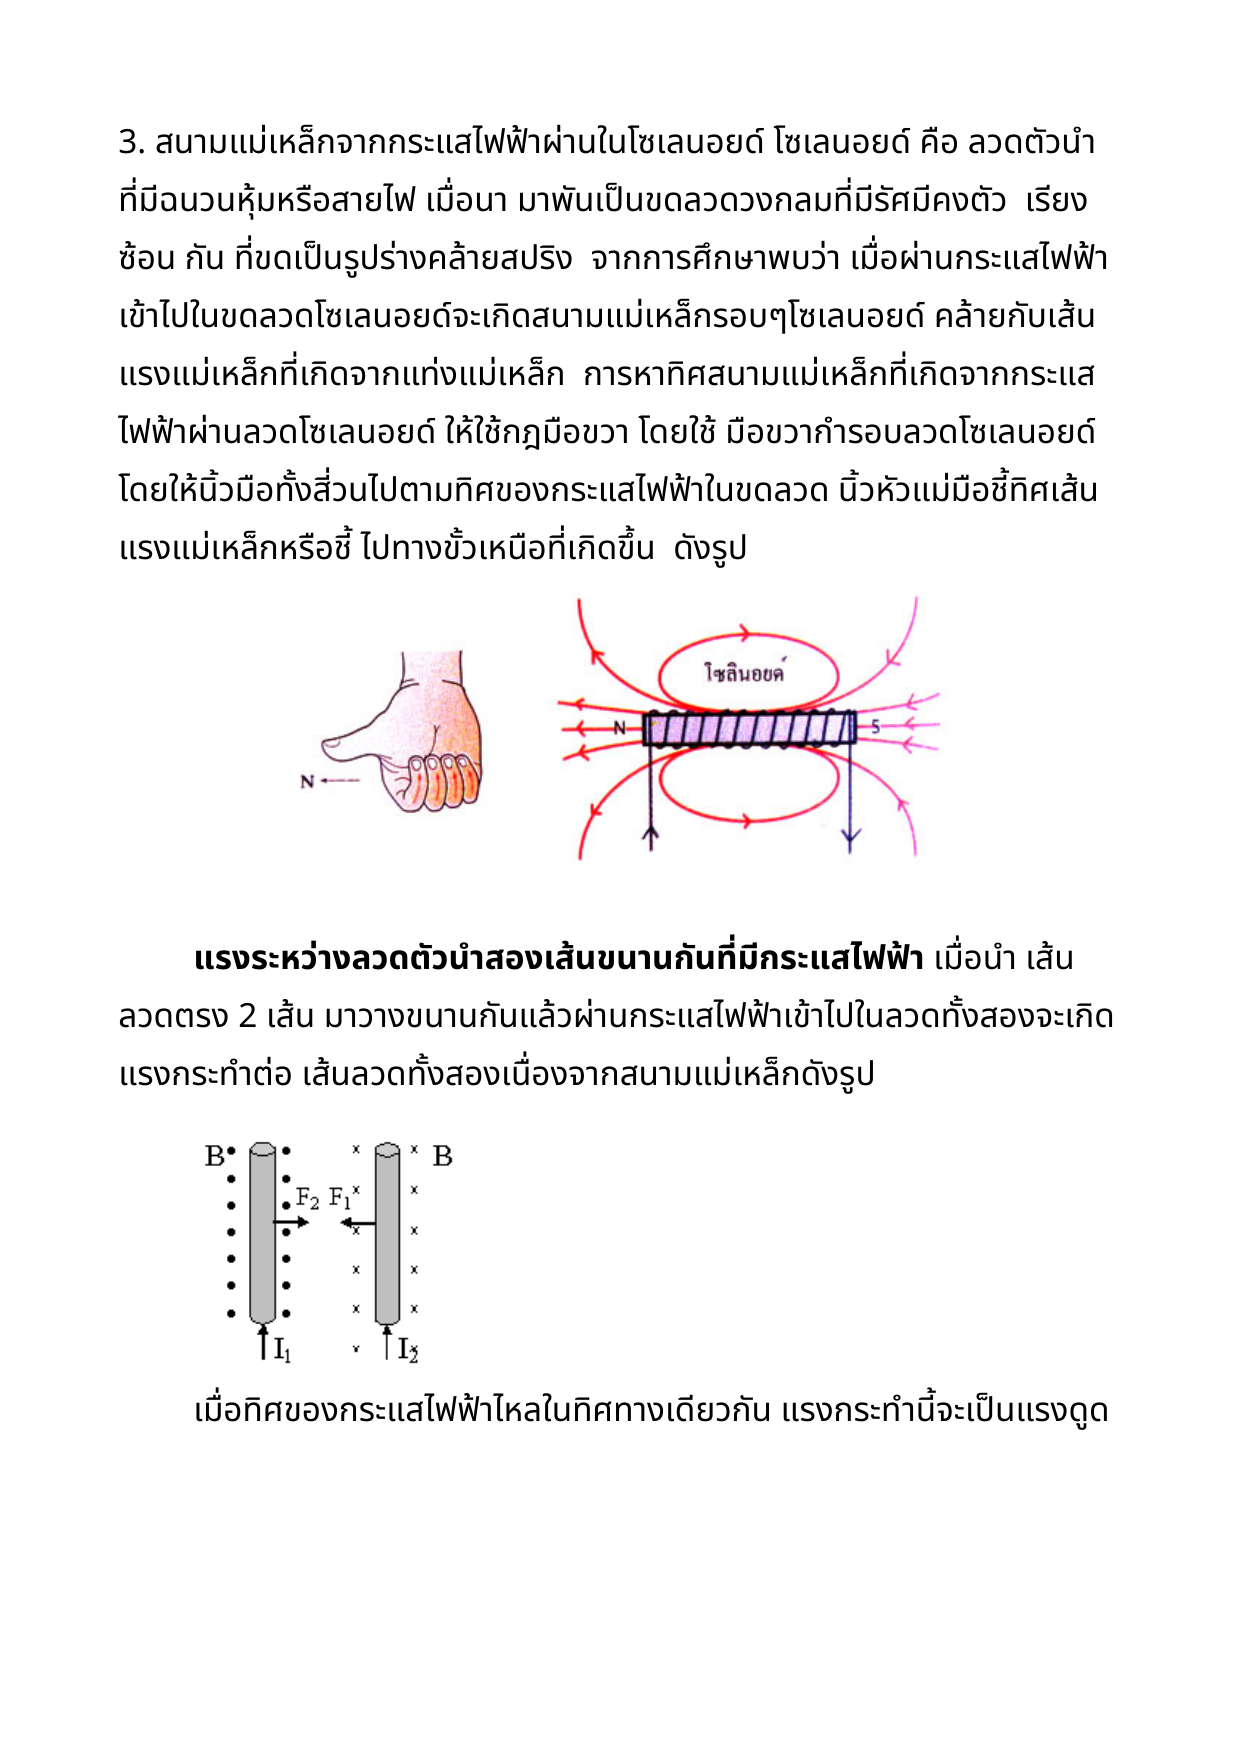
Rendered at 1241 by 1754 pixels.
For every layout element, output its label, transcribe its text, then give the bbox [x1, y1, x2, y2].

text เมื่อทิศของกระแสไฟฟ้าไหลในทิศทางเดียวกัน แรงกระทำนี้จะเป็นแรงดูด [118, 1386, 1122, 1437]
picture [193, 1108, 468, 1382]
text แรงระหว่างลวดตัวนำสองเส้นขนานกันที่มีกระแสไฟฟ้า เมื่อนำ เส้นลวดตรง 2 เส้น มาวางขนานกันแล้วผ่านกระแสไฟฟ้าเข้าไปในลวดทั้งสองจะเกิดแรงกระทำต่อ เส้นลวดทั้งสองเนื่องจากสนามแม่เหล็กดังรูป [118, 934, 1122, 1101]
picture [289, 581, 952, 878]
text 3. สนามแม่เหล็กจากกระแสไฟฟ้าผ่านในโซเลนอยด์ โซเลนอยด์ คือ ลวดตัวนำ ที่มีฉนวนหุ้มหรือสายไฟ เมื่อนา มาพันเป็นขดลวดวงกลมที่มีรัศมีคงตัว เรียงซ้อน กัน ที่ขดเป็นรูปร่างคล้ายสปริง จากการศึกษาพบว่า เมื่อผ่านกระแสไฟฟ้าเข้าไปในขดลวดโซเลนอยด์จะเกิดสนามแม่เหล็กรอบๆโซเลนอยด์ คล้ายกับเส้นแรงแม่เหล็กที่เกิดจากแท่งแม่เหล็ก การหาทิศสนามแม่เหล็กที่เกิดจากกระแสไฟฟ้าผ่านลวดโซเลนอยด์ ให้ใช้กฎมือขวา โดยใช้ มือขวากำรอบลวดโซเลนอยด์ โดยให้นิ้วมือทั้งสี่วนไปตามทิศของกระแสไฟฟ้าในขดลวด นิ้วหัวแม่มือชี้ทิศเส้นแรงแม่เหล็กหรือชี้ ไปทางขั้วเหนือที่เกิดขึ้น ดังรูป [118, 118, 1122, 574]
